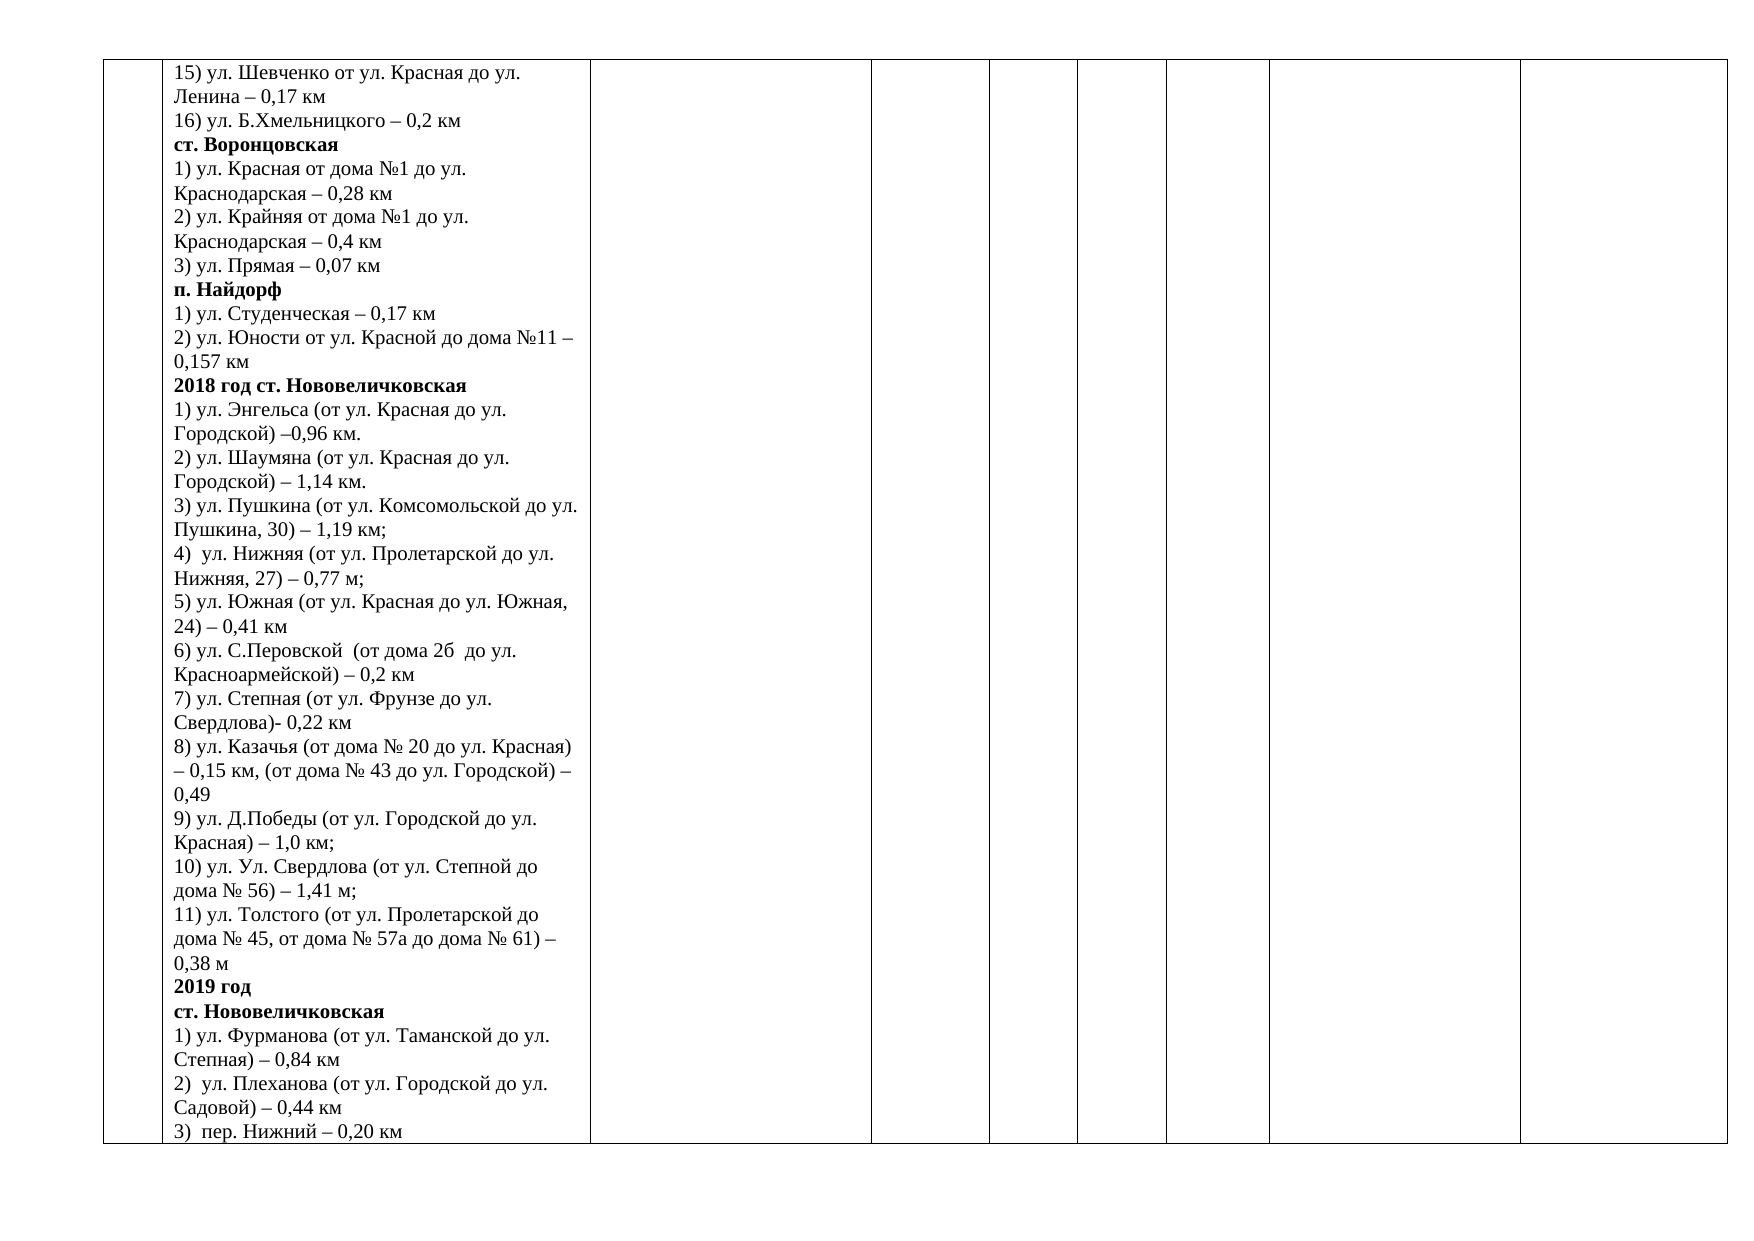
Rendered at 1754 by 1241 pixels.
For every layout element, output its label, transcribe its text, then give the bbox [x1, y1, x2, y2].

table_cell - [872, 60, 989, 1143]
table_cell [1521, 60, 1727, 1143]
table_cell - [990, 60, 1077, 1143]
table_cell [591, 60, 871, 1143]
table_cell - [1167, 60, 1269, 1143]
table_cell [1270, 60, 1520, 1143]
table_cell - [1078, 60, 1166, 1143]
